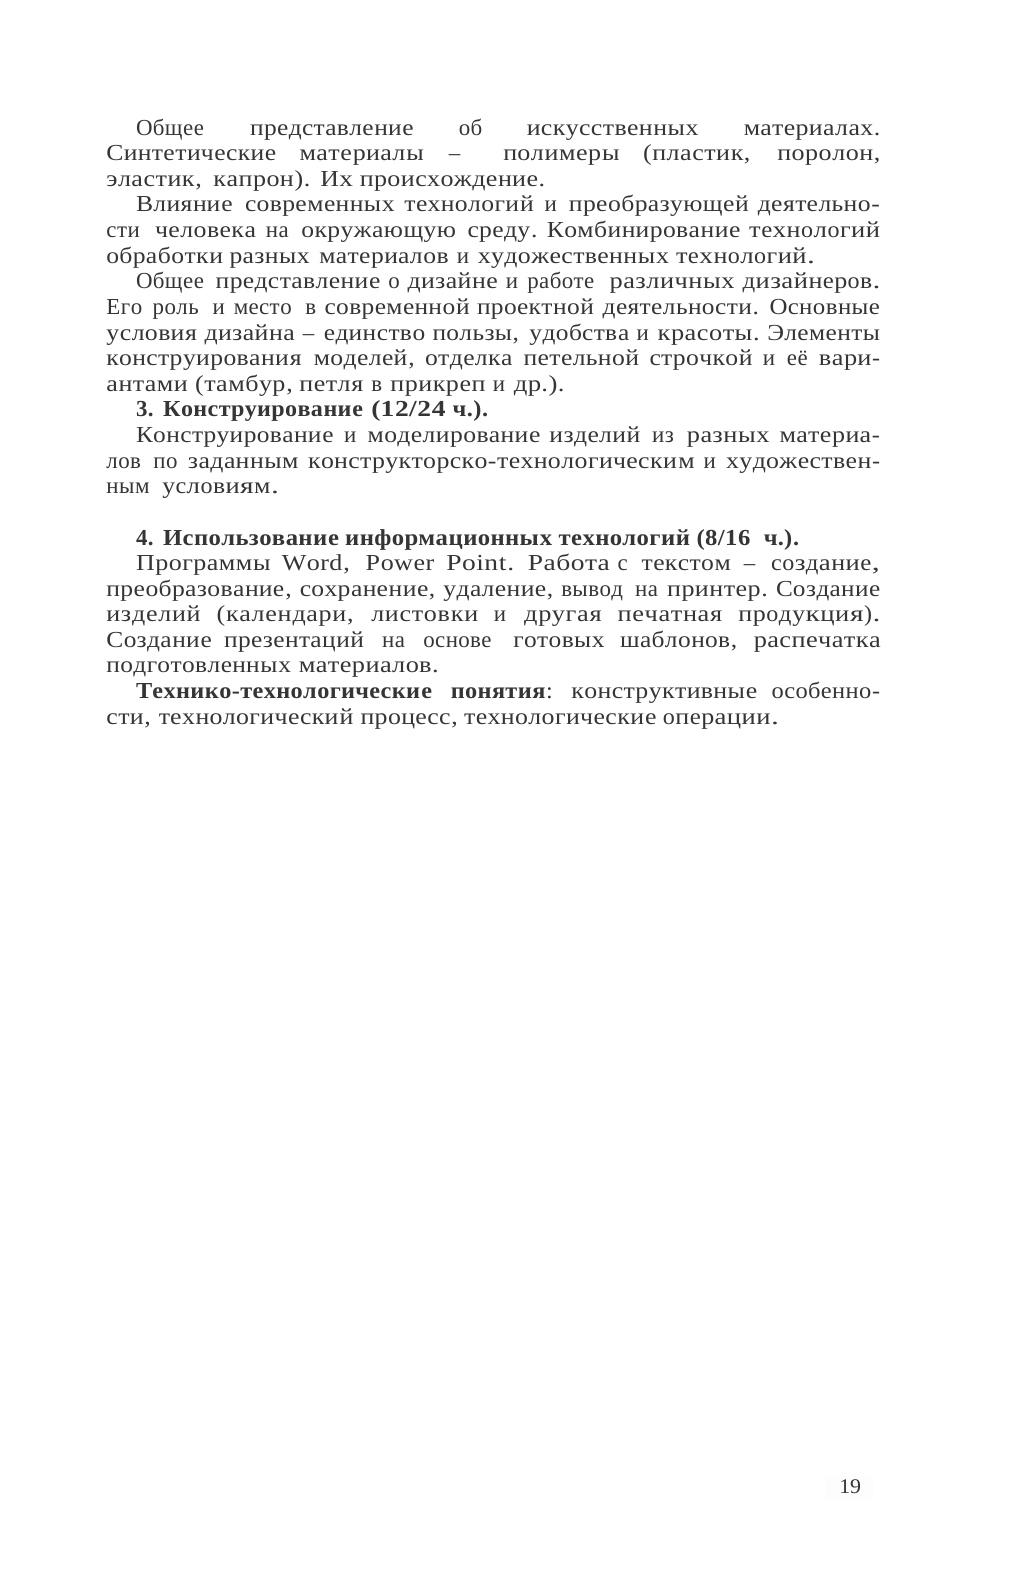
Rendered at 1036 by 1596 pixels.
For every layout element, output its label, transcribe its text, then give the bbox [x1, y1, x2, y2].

text 3. Конструирование (12/24 ч.). [136, 396, 892, 422]
text Конструирование и моделирование изделий из разных материа- лов по заданным конструкторско-технологическим и художествен- ным условиям. [106, 422, 880, 499]
text 4. Использование информационных технологий (8/16 ч.). [136, 523, 892, 550]
text Влияние современных технологий и преобразующей деятельно- сти человека на окружающую среду. Комбинирование технологий обработки разных материалов и художественных технологий. [106, 191, 880, 268]
text Общее представление об искусственных материалах. Синтетические материалы – полимеры (пластик, поролон, эластик, капрон). Их происхождение. [106, 114, 880, 191]
text Технико-технологические понятия: конструктивные особенно- сти, технологический процесс, технологические операции. [106, 678, 880, 729]
text Общее представление о дизайне и работе различных дизайнеров. Его роль и место в современной проектной деятельности. Основные условия дизайна – единство пользы, удобства и красоты. Элементы конструирования моделей, отделка петельной строчкой и её вари- антами (тамбур, петля в прикреп и др.). [106, 268, 880, 396]
text Программы Word, Power Point. Работа с текстом – создание, преобразование, сохранение, удаление, вывод на принтер. Создание изделий (календари, листовки и другая печатная продукция). Создание презентаций на основе готовых шаблонов, распечатка подготовленных материалов. [106, 550, 880, 678]
